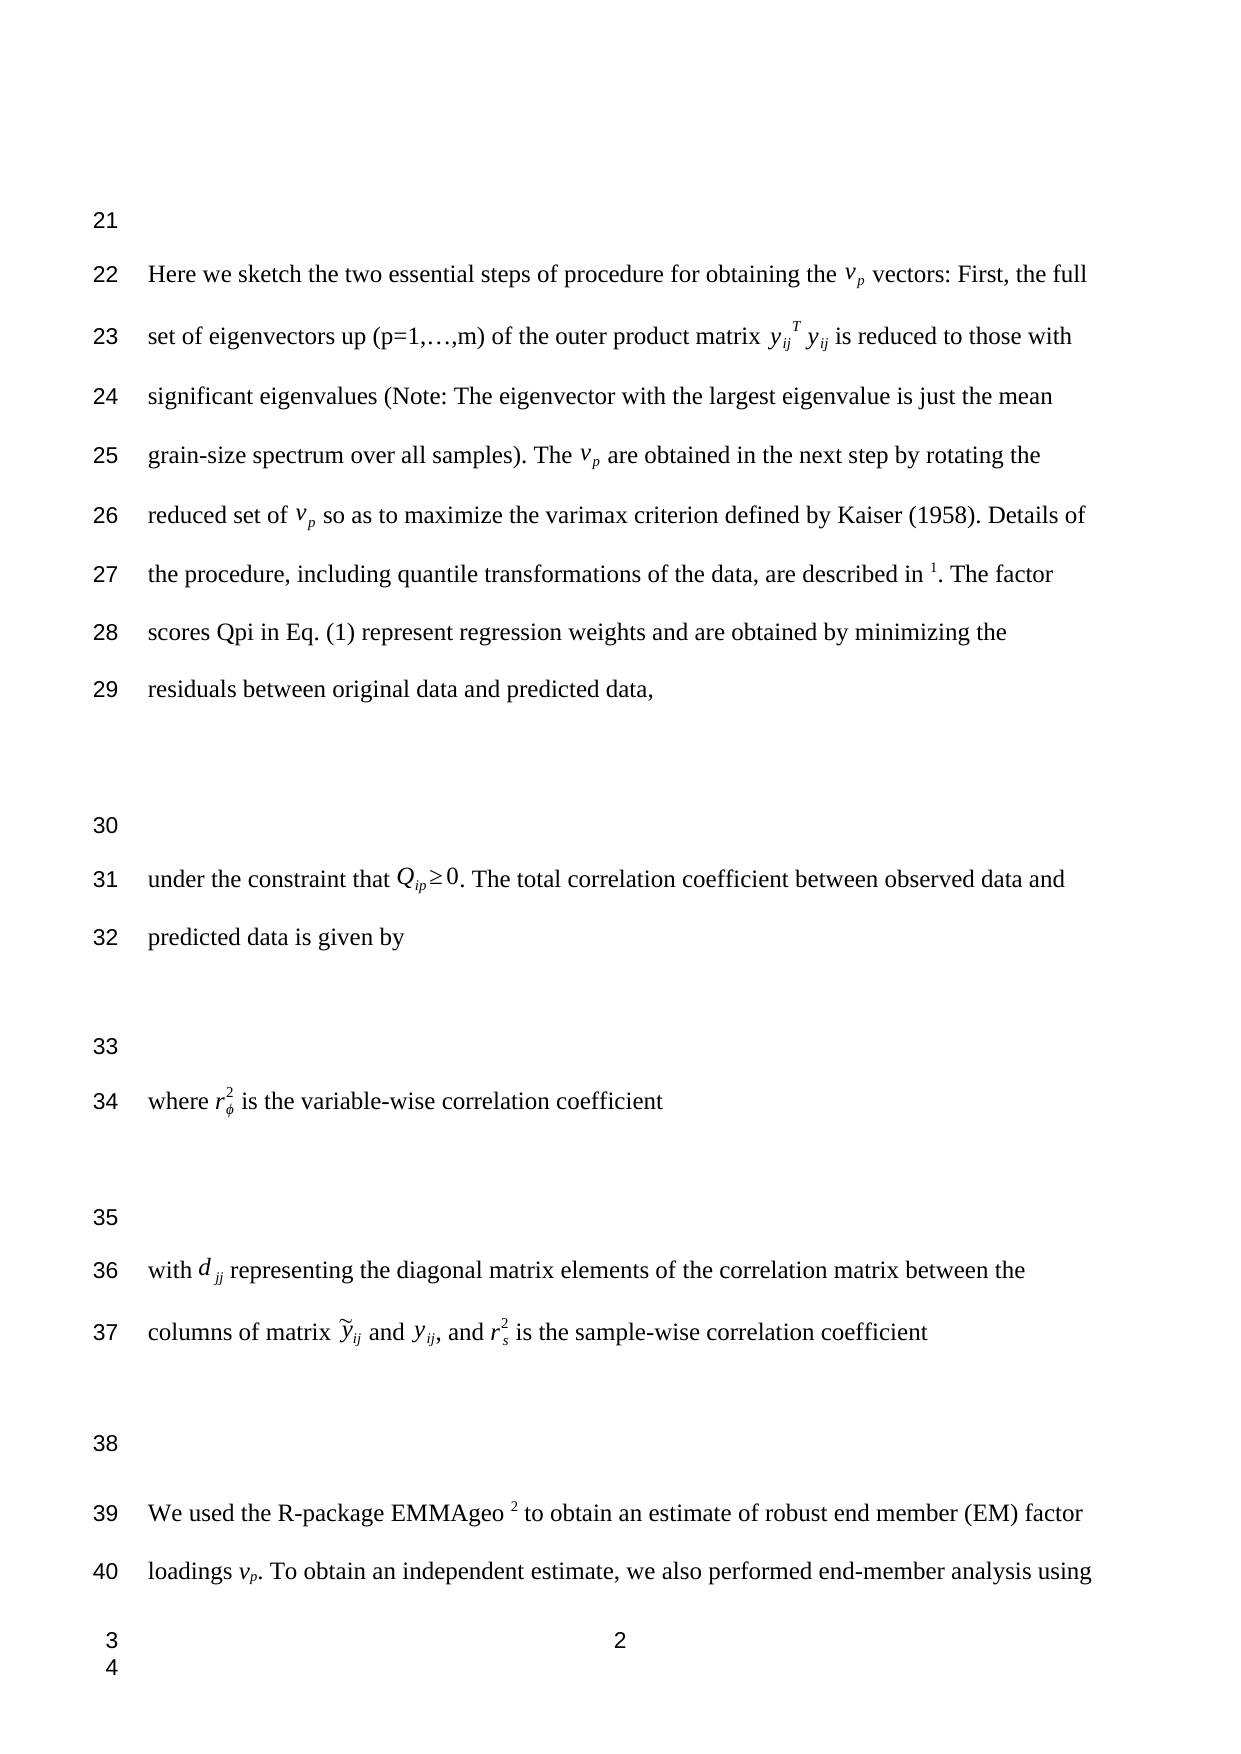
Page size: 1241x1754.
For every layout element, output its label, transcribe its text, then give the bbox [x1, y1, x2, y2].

text under the constraint that . The total correlation coefficient between observed data and predicted data is given by [148, 752, 1093, 951]
text where is the variable-wise correlation coefficient [148, 1001, 1093, 1118]
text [148, 1498, 1093, 1584]
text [148, 148, 1093, 703]
text with representing the diagonal matrix elements of the correlation matrix between the columns of matrix and , and is the sample-wise correlation coefficient [148, 1168, 1093, 1349]
